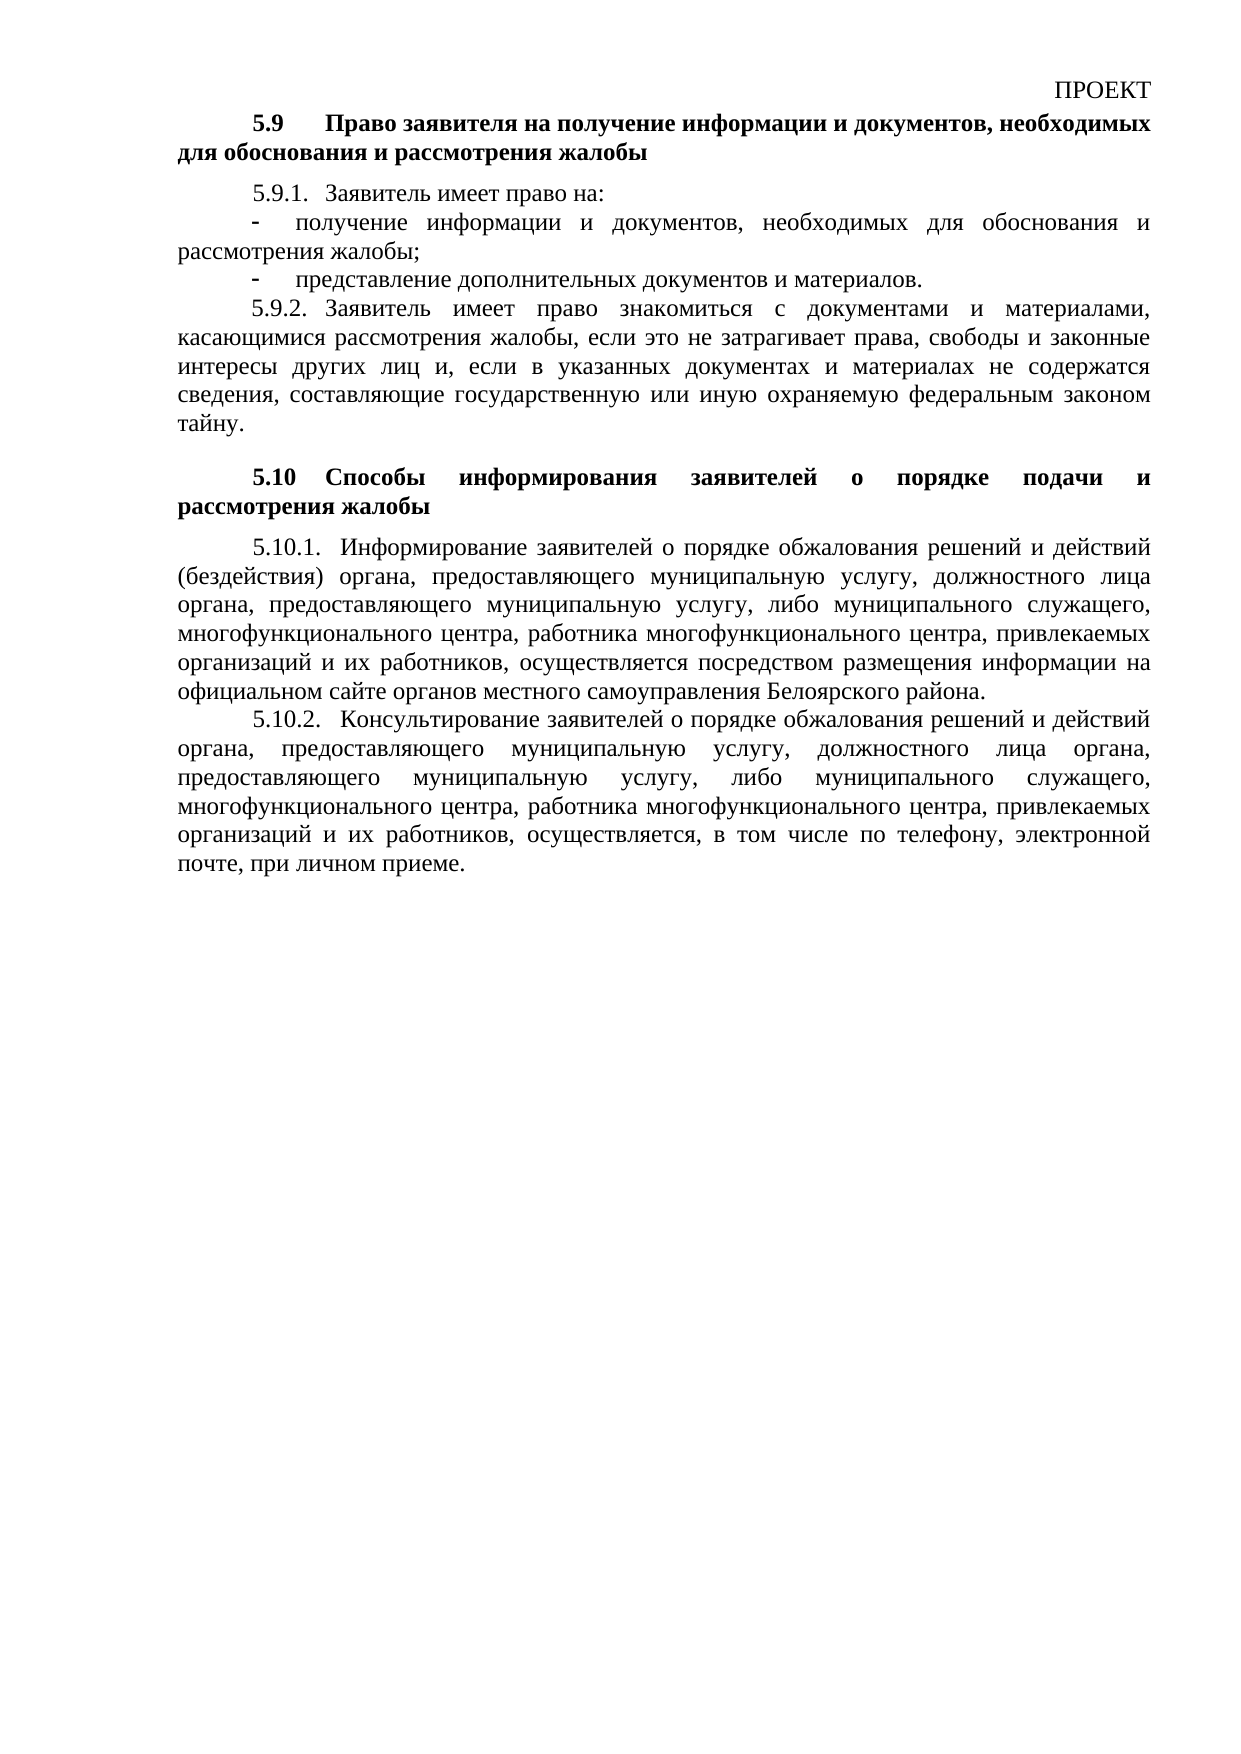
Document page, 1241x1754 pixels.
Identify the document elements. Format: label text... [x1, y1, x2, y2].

list Право заявителя на получение информации и документов, необходимых для обоснования и рассмотрения жалобы [177, 108, 1151, 166]
list представление дополнительных документов и материалов. [177, 264, 1151, 293]
list Заявитель имеет право знакомиться с документами и материалами, касающимися рассмотрения жалобы, если это не затрагивает права, свободы и законные интересы других лиц и, если в указанных документах и материалах не содержатся сведения, составляющие государственную или иную охраняемую федеральным законом тайну. [177, 293, 1151, 437]
list получение информации и документов, необходимых для обоснования и рассмотрения жалобы; [177, 207, 1151, 264]
list Способы информирования заявителей о порядке подачи и рассмотрения жалобы [177, 462, 1151, 519]
list Информирование заявителей о порядке обжалования решений и действий (бездействия) органа, предоставляющего муниципальную услугу, должностного лица органа, предоставляющего муниципальную услугу, либо муниципального служащего, многофункционального центра, работника многофункционального центра, привлекаемых организаций и их работников, осуществляется посредством размещения информации на официальном сайте органов местного самоуправления Белоярского района. [177, 532, 1151, 704]
list Консультирование заявителей о порядке обжалования решений и действий органа, предоставляющего муниципальную услугу, должностного лица органа, предоставляющего муниципальную услугу, либо муниципального служащего, многофункционального центра, работника многофункционального центра, привлекаемых организаций и их работников, осуществляется, в том числе по телефону, электронной почте, при личном приеме. [177, 704, 1151, 877]
list Заявитель имеет право на: [252, 178, 1151, 207]
